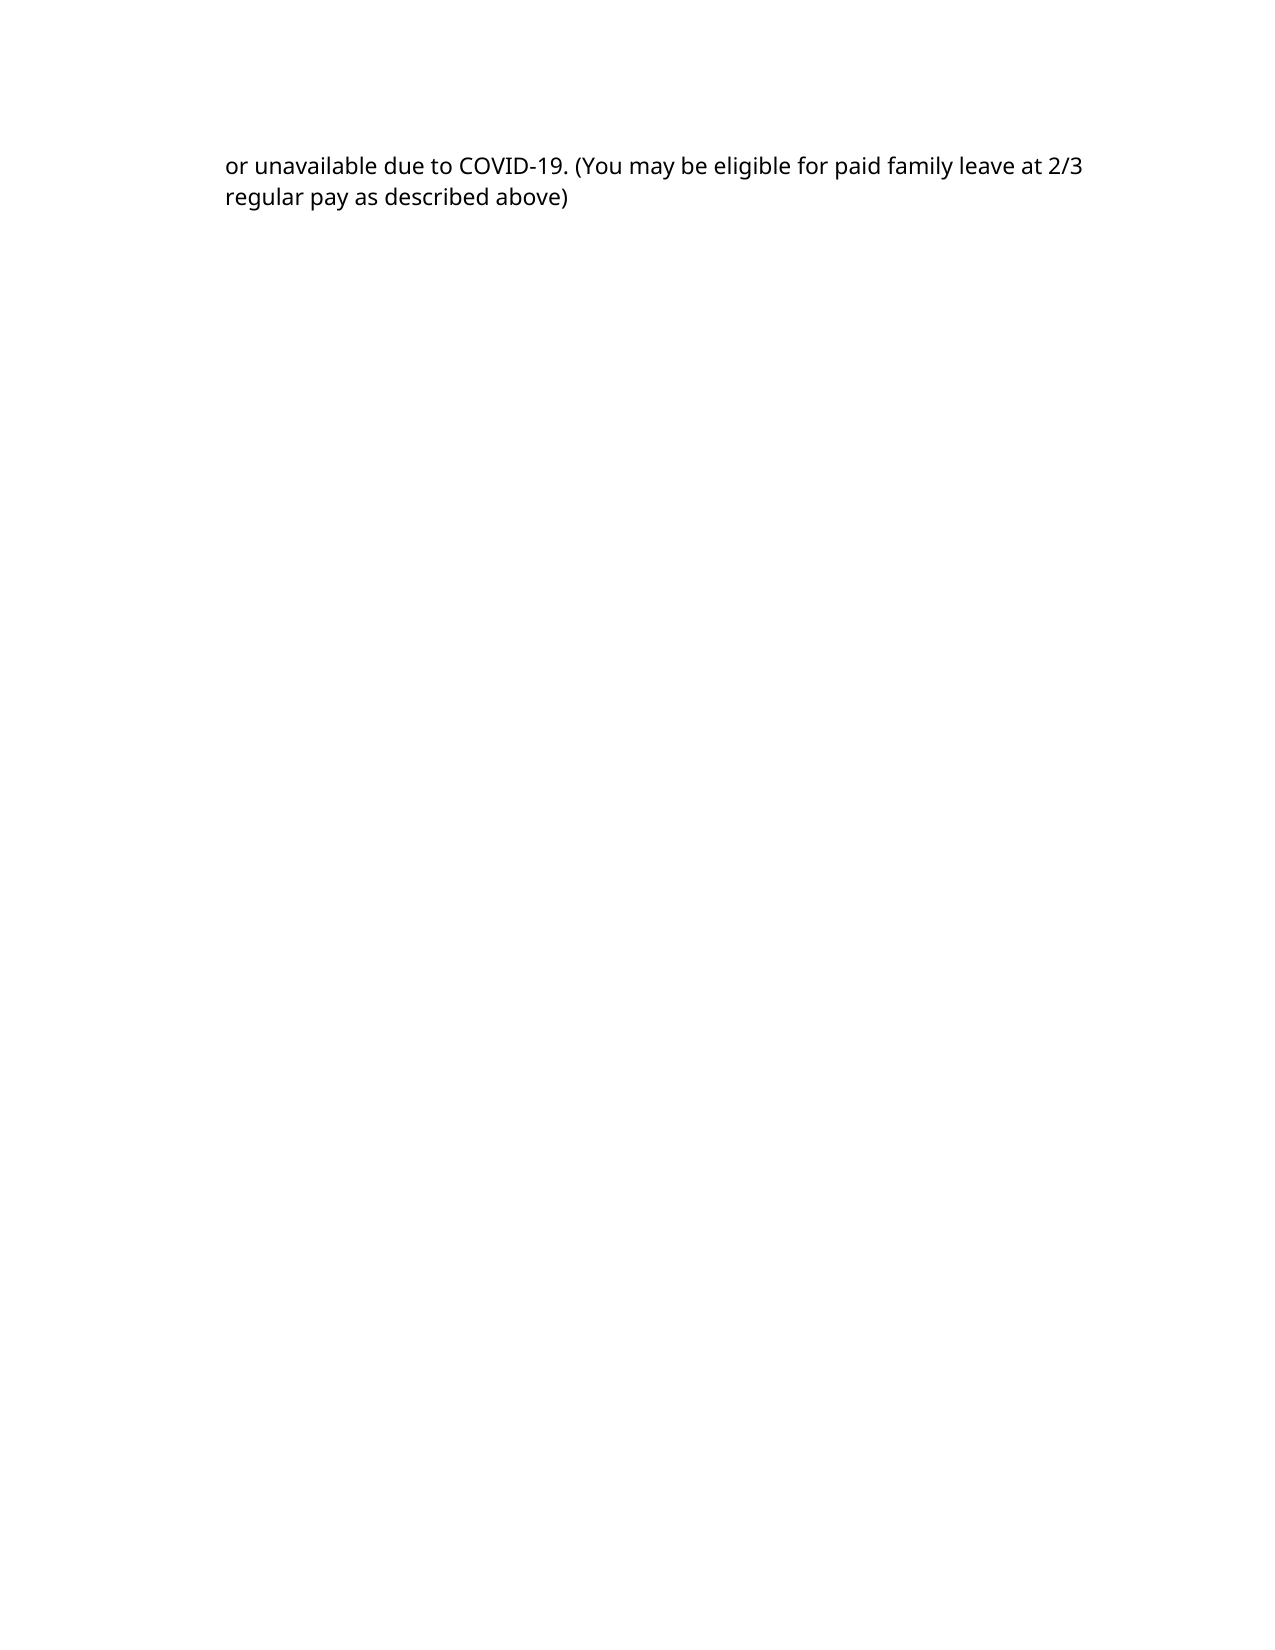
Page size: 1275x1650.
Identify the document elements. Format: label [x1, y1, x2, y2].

list [187, 150, 1125, 212]
